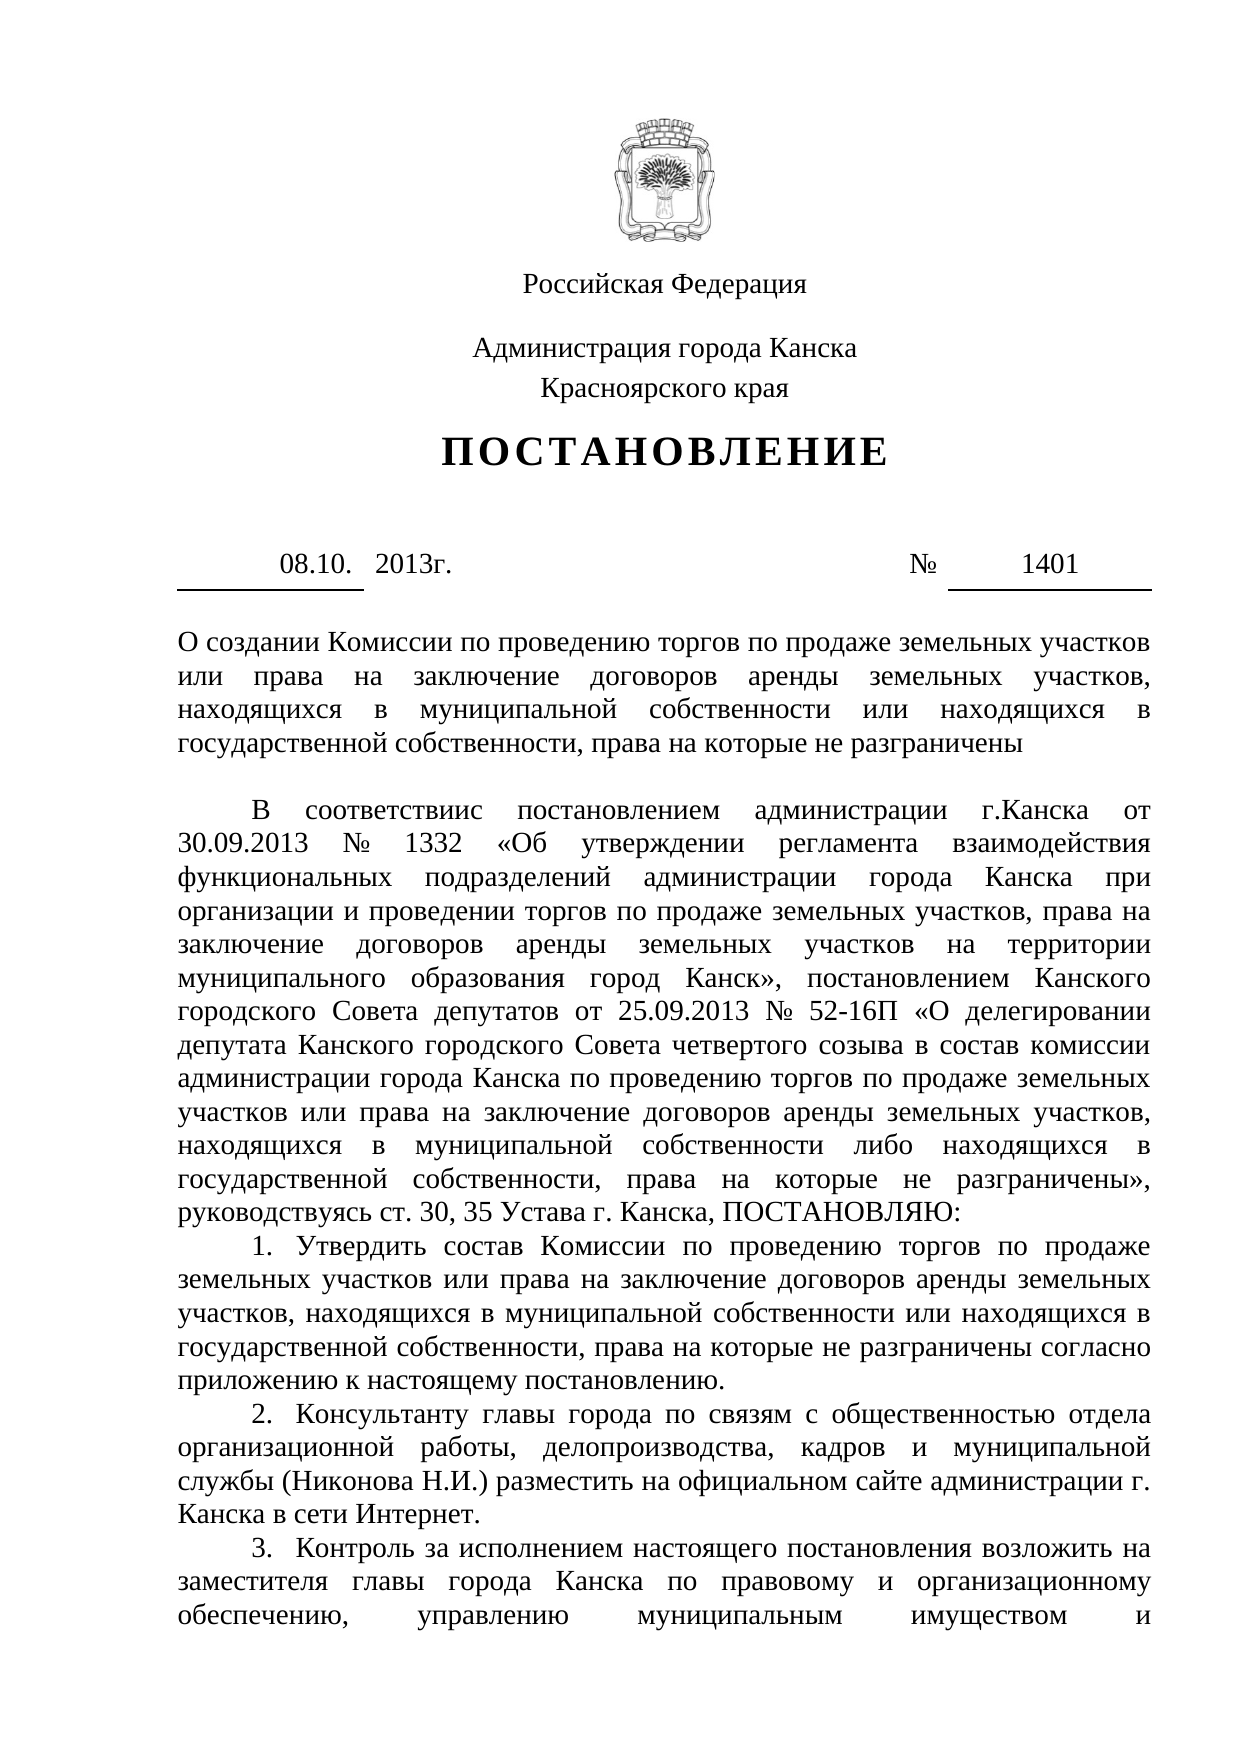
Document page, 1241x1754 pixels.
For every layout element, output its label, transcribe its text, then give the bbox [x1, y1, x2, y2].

table_cell 1401 [948, 546, 1152, 589]
picture [614, 118, 715, 242]
title О создании Комиссии по проведению торгов по продаже земельных участков или права на заключение договоров аренды земельных участков, находящихся в муниципальной собственности или находящихся в государственной собственности, права на которые не разграничены [177, 624, 1152, 758]
table_header Российская Федерация Администрация города Канска Красноярского края ПОСТАНОВЛЕНИЕ [177, 118, 1152, 546]
title В соответствиис постановлением администрации г.Канска от 30.09.2013 № 1332 «Об утверждении регламента взаимодействия функциональных подразделений администрации города Канска при организации и проведении торгов по продаже земельных участков, права на заключение договоров аренды земельных участков на территории муниципального образования город Канск», постановлением Канского городского Совета депутатов от 25.09.2013 № 52-16П «О делегировании депутата Канского городского Совета четвертого созыва в состав комиссии администрации города Канска по проведению торгов по продаже земельных участков или права на заключение договоров аренды земельных участков, находящихся в муниципальной собственности либо находящихся в государственной собственности, права на которые не разграничены», руководствуясь ст. 30, 35 Устава г. Канска, ПОСТАНОВЛЯЮ: [177, 792, 1152, 1228]
table_cell 08.10. [177, 546, 363, 589]
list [177, 1530, 1152, 1631]
table_cell 2013г. [364, 546, 635, 589]
list Утвердить состав Комиссии по проведению торгов по продаже земельных участков или права на заключение договоров аренды земельных участков, находящихся в муниципальной собственности или находящихся в государственной собственности, права на которые не разграничены согласно приложению к настоящему постановлению. [177, 1228, 1152, 1396]
list Консультанту главы города по связям с общественностью отдела организационной работы, делопроизводства, кадров и муниципальной службы (Никонова Н.И.) разместить на официальном сайте администрации г. Канска в сети Интернет. [177, 1396, 1152, 1530]
table_cell № [635, 546, 948, 589]
